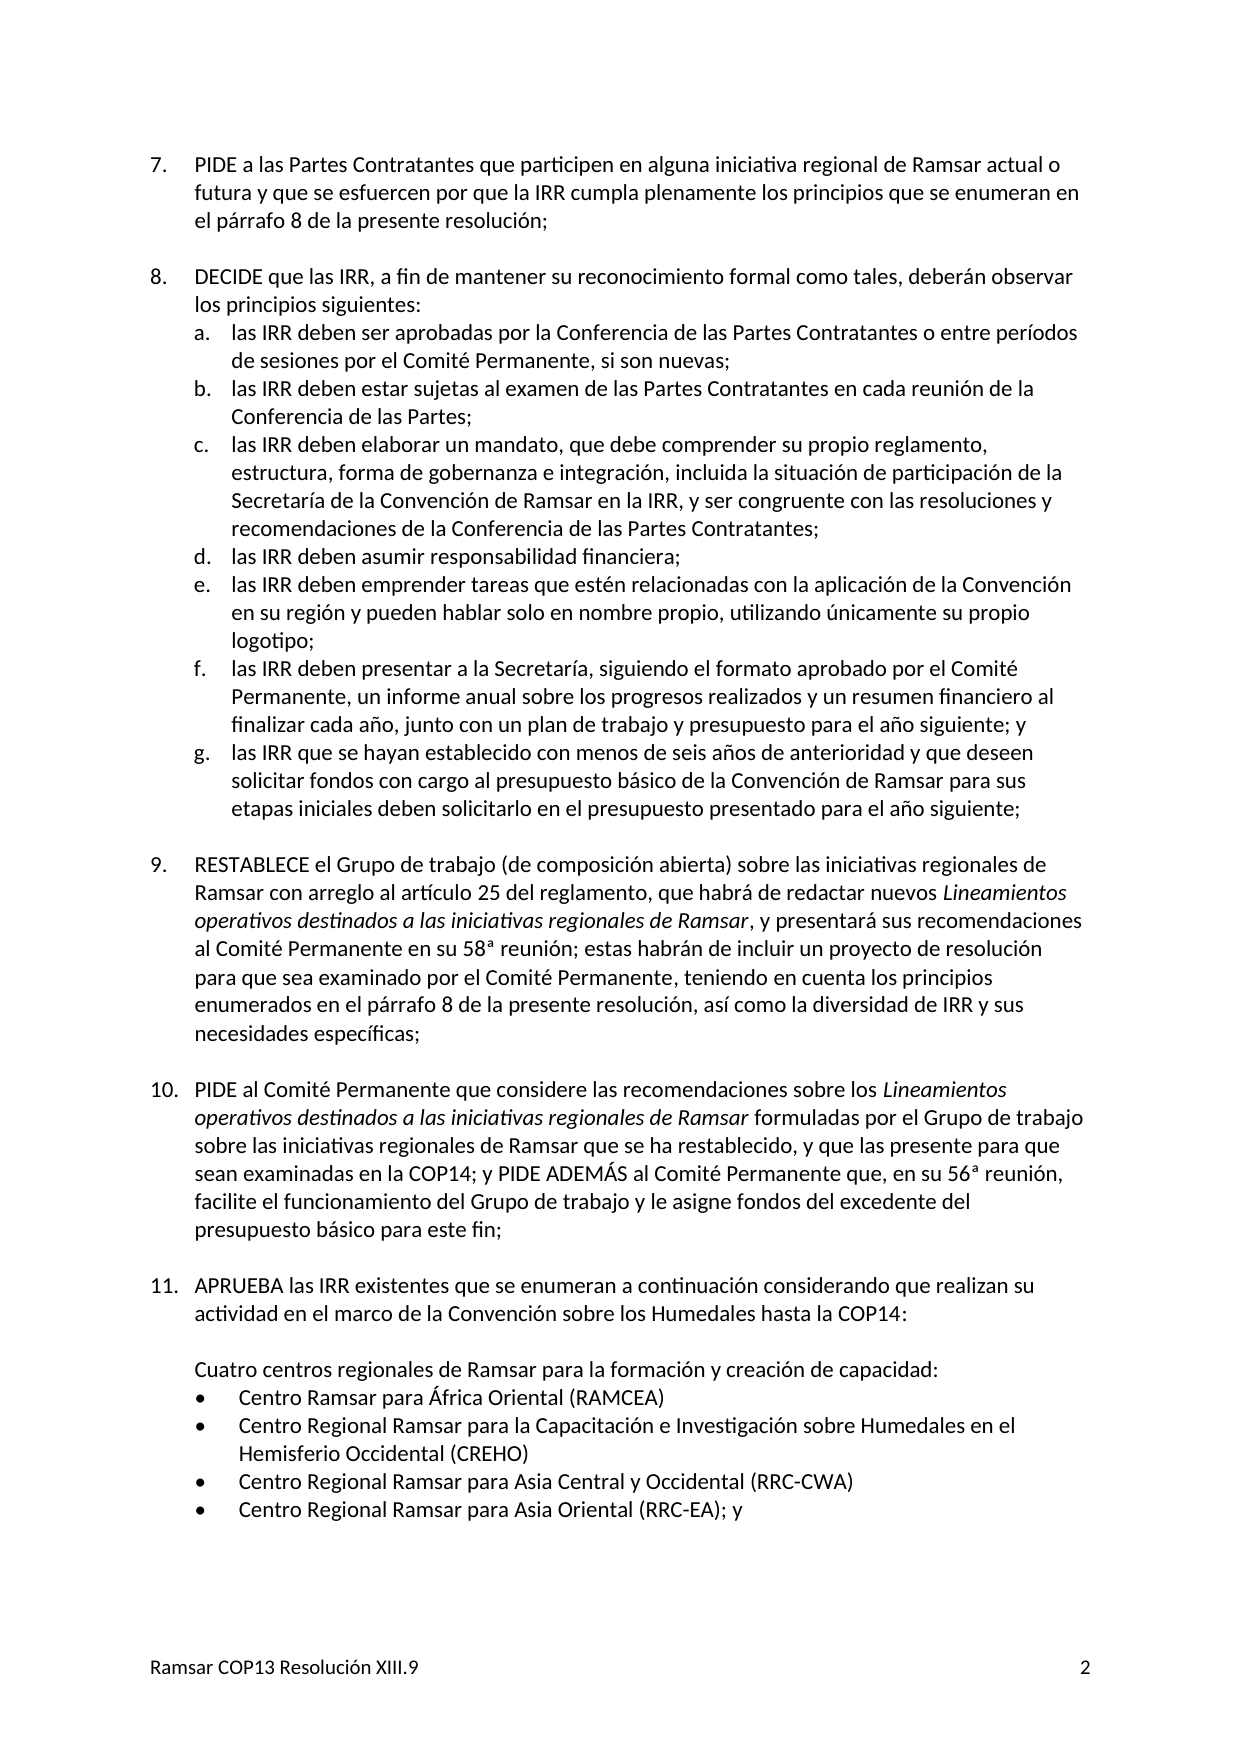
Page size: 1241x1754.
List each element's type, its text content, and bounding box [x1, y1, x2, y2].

text Cuatro centros regionales de Ramsar para la formación y creación de capacidad: [194, 1355, 1090, 1383]
list las IRR deben asumir responsabilidad financiera; [194, 542, 1090, 570]
list las IRR deben presentar a la Secretaría, siguiendo el formato aprobado por el Comité Permanente, un informe anual sobre los progresos realizados y un resumen financiero al finalizar cada año, junto con un plan de trabajo y presupuesto para el año siguiente; y [194, 654, 1090, 738]
list Centro Regional Ramsar para la Capacitación e Investigación sobre Humedales en el Hemisferio Occidental (CREHO) [194, 1411, 1090, 1467]
list Centro Regional Ramsar para Asia Oriental (RRC-EA); y [194, 1495, 1090, 1523]
text 10. PIDE al Comité Permanente que considere las recomendaciones sobre los Lineamientos operativos destinados a las iniciativas regionales de Ramsar formuladas por el Grupo de trabajo sobre las iniciativas regionales de Ramsar que se ha restablecido, y que las presente para que sean examinadas en la COP14; y PIDE ADEMÁS al Comité Permanente que, en su 56ª reunión, facilite el funcionamiento del Grupo de trabajo y le asigne fondos del excedente del presupuesto básico para este fin; [150, 1075, 1090, 1243]
list las IRR deben elaborar un mandato, que debe comprender su propio reglamento, estructura, forma de gobernanza e integración, incluida la situación de participación de la Secretaría de la Convención de Ramsar en la IRR, y ser congruente con las resoluciones y recomendaciones de la Conferencia de las Partes Contratantes; [194, 430, 1090, 542]
list las IRR deben ser aprobadas por la Conferencia de las Partes Contratantes o entre períodos de sesiones por el Comité Permanente, si son nuevas; [194, 318, 1090, 374]
list las IRR deben emprender tareas que estén relacionadas con la aplicación de la Convención en su región y pueden hablar solo en nombre propio, utilizando únicamente su propio logotipo; [194, 570, 1090, 654]
list las IRR que se hayan establecido con menos de seis años de anterioridad y que deseen solicitar fondos con cargo al presupuesto básico de la Convención de Ramsar para sus etapas iniciales deben solicitarlo en el presupuesto presentado para el año siguiente; [194, 738, 1090, 822]
text 11. APRUEBA las IRR existentes que se enumeran a continuación considerando que realizan su actividad en el marco de la Convención sobre los Humedales hasta la COP14: [150, 1271, 1090, 1327]
text 8. DECIDE que las IRR, a fin de mantener su reconocimiento formal como tales, deberán observar los principios siguientes: [150, 262, 1090, 318]
list Centro Ramsar para África Oriental (RAMCEA) [194, 1383, 1090, 1411]
list las IRR deben estar sujetas al examen de las Partes Contratantes en cada reunión de la Conferencia de las Partes; [194, 374, 1090, 430]
list Centro Regional Ramsar para Asia Central y Occidental (RRC-CWA) [194, 1467, 1090, 1495]
text 9. RESTABLECE el Grupo de trabajo (de composición abierta) sobre las iniciativas regionales de Ramsar con arreglo al artículo 25 del reglamento, que habrá de redactar nuevos Lineamientos operativos destinados a las iniciativas regionales de Ramsar, y presentará sus recomendaciones al Comité Permanente en su 58ª reunión; estas habrán de incluir un proyecto de resolución para que sea examinado por el Comité Permanente, teniendo en cuenta los principios enumerados en el párrafo 8 de la presente resolución, así como la diversidad de IRR y sus necesidades específicas; [150, 851, 1090, 1047]
text 7. PIDE a las Partes Contratantes que participen en alguna iniciativa regional de Ramsar actual o futura y que se esfuercen por que la IRR cumpla plenamente los principios que se enumeran en el párrafo 8 de la presente resolución; [150, 150, 1090, 234]
